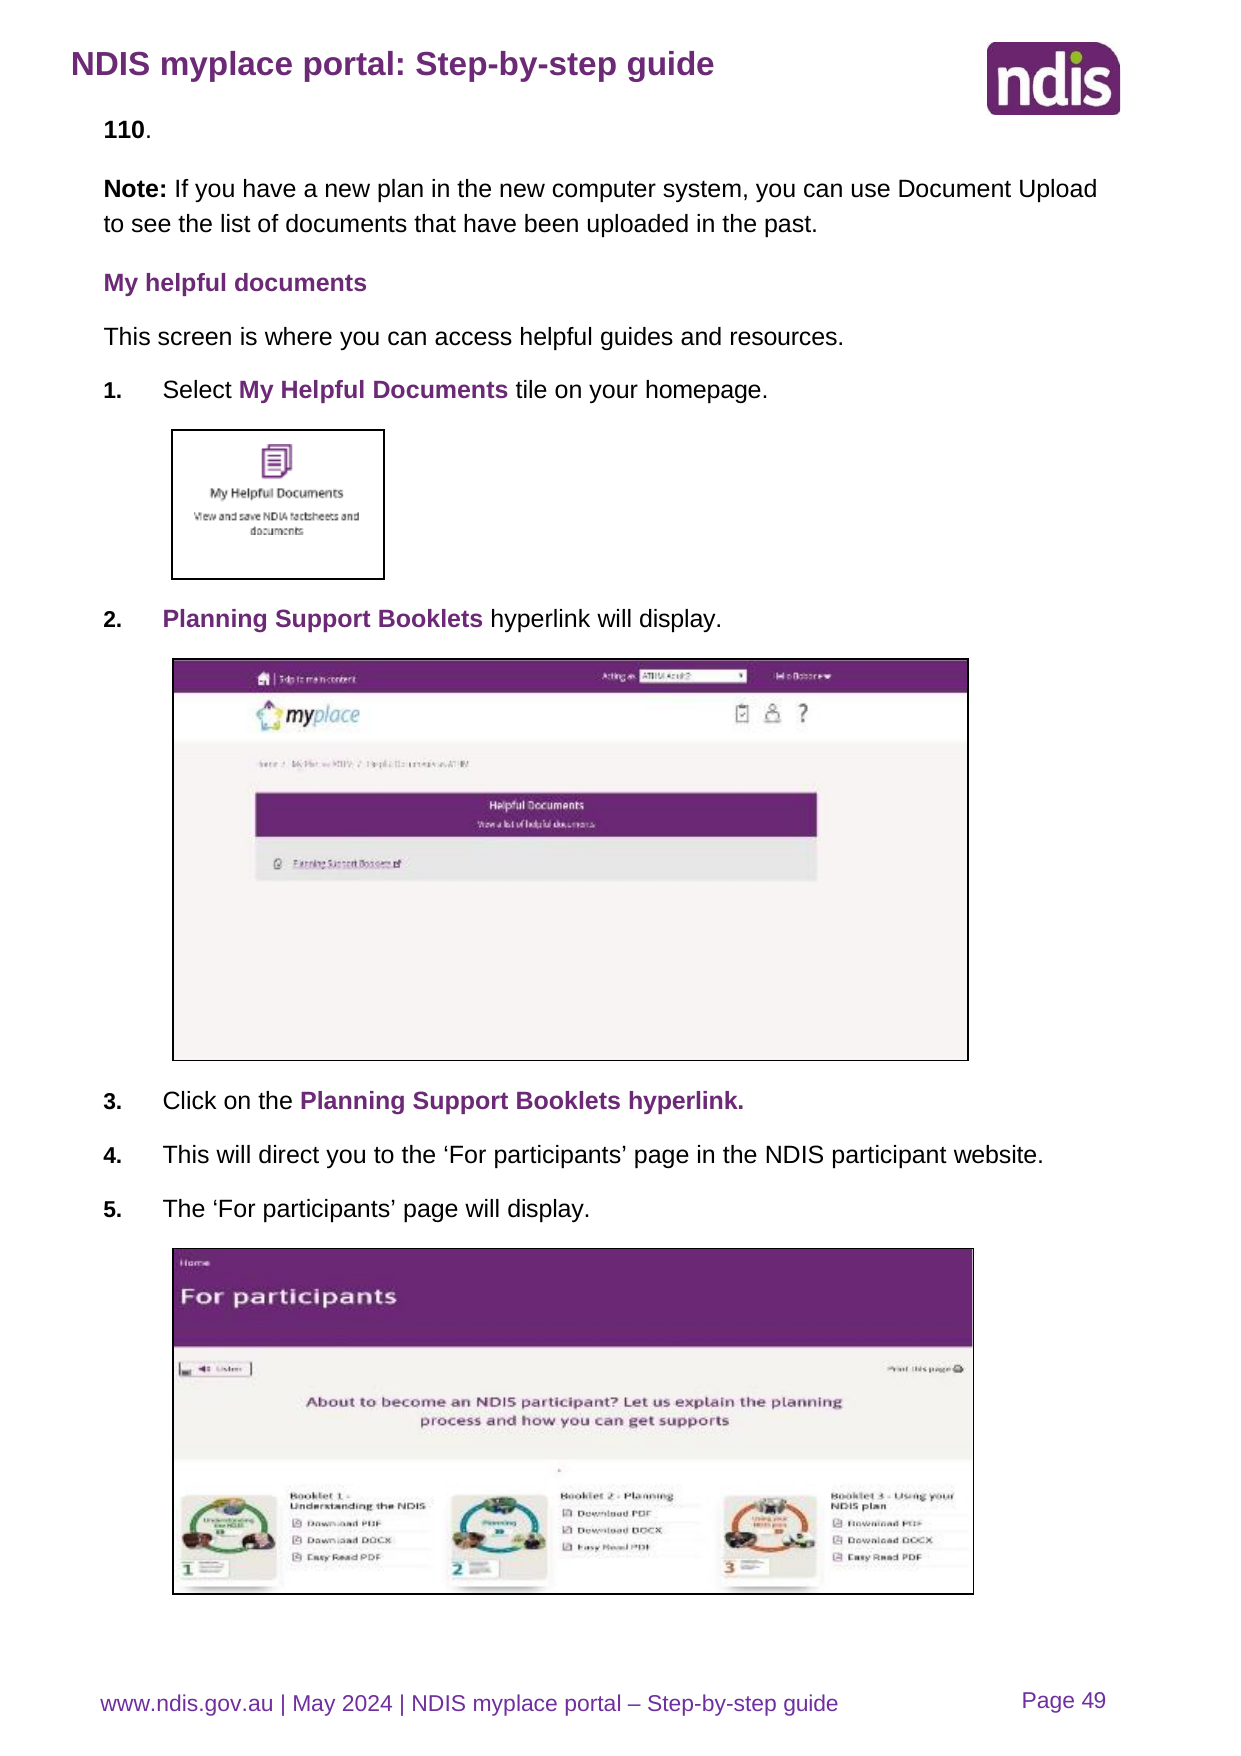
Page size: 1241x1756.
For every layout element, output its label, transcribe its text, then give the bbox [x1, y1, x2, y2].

list Click on the Planning Support Booklets hyperlink. [103, 1086, 1136, 1115]
list Planning Support Booklets hyperlink will display. [103, 604, 1136, 633]
picture [987, 42, 1121, 115]
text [103, 114, 1112, 143]
picture [174, 660, 967, 1060]
list Select My Helpful Documents tile on your homepage. [103, 376, 1136, 404]
picture [174, 1249, 973, 1593]
list This will direct you to the ‘For participants’ page in the NDIS participant website. [103, 1140, 1136, 1169]
list The ‘For participants’ page will display. [103, 1194, 1136, 1223]
text This screen is where you can access helpful guides and resources. [103, 322, 1136, 351]
subtitle My helpful documents [103, 268, 1136, 297]
picture [194, 444, 359, 535]
text Note: If you have a new plan in the new computer system, you can use Document Upload to see the list of documents that have been uploaded in the past. [103, 174, 1112, 237]
